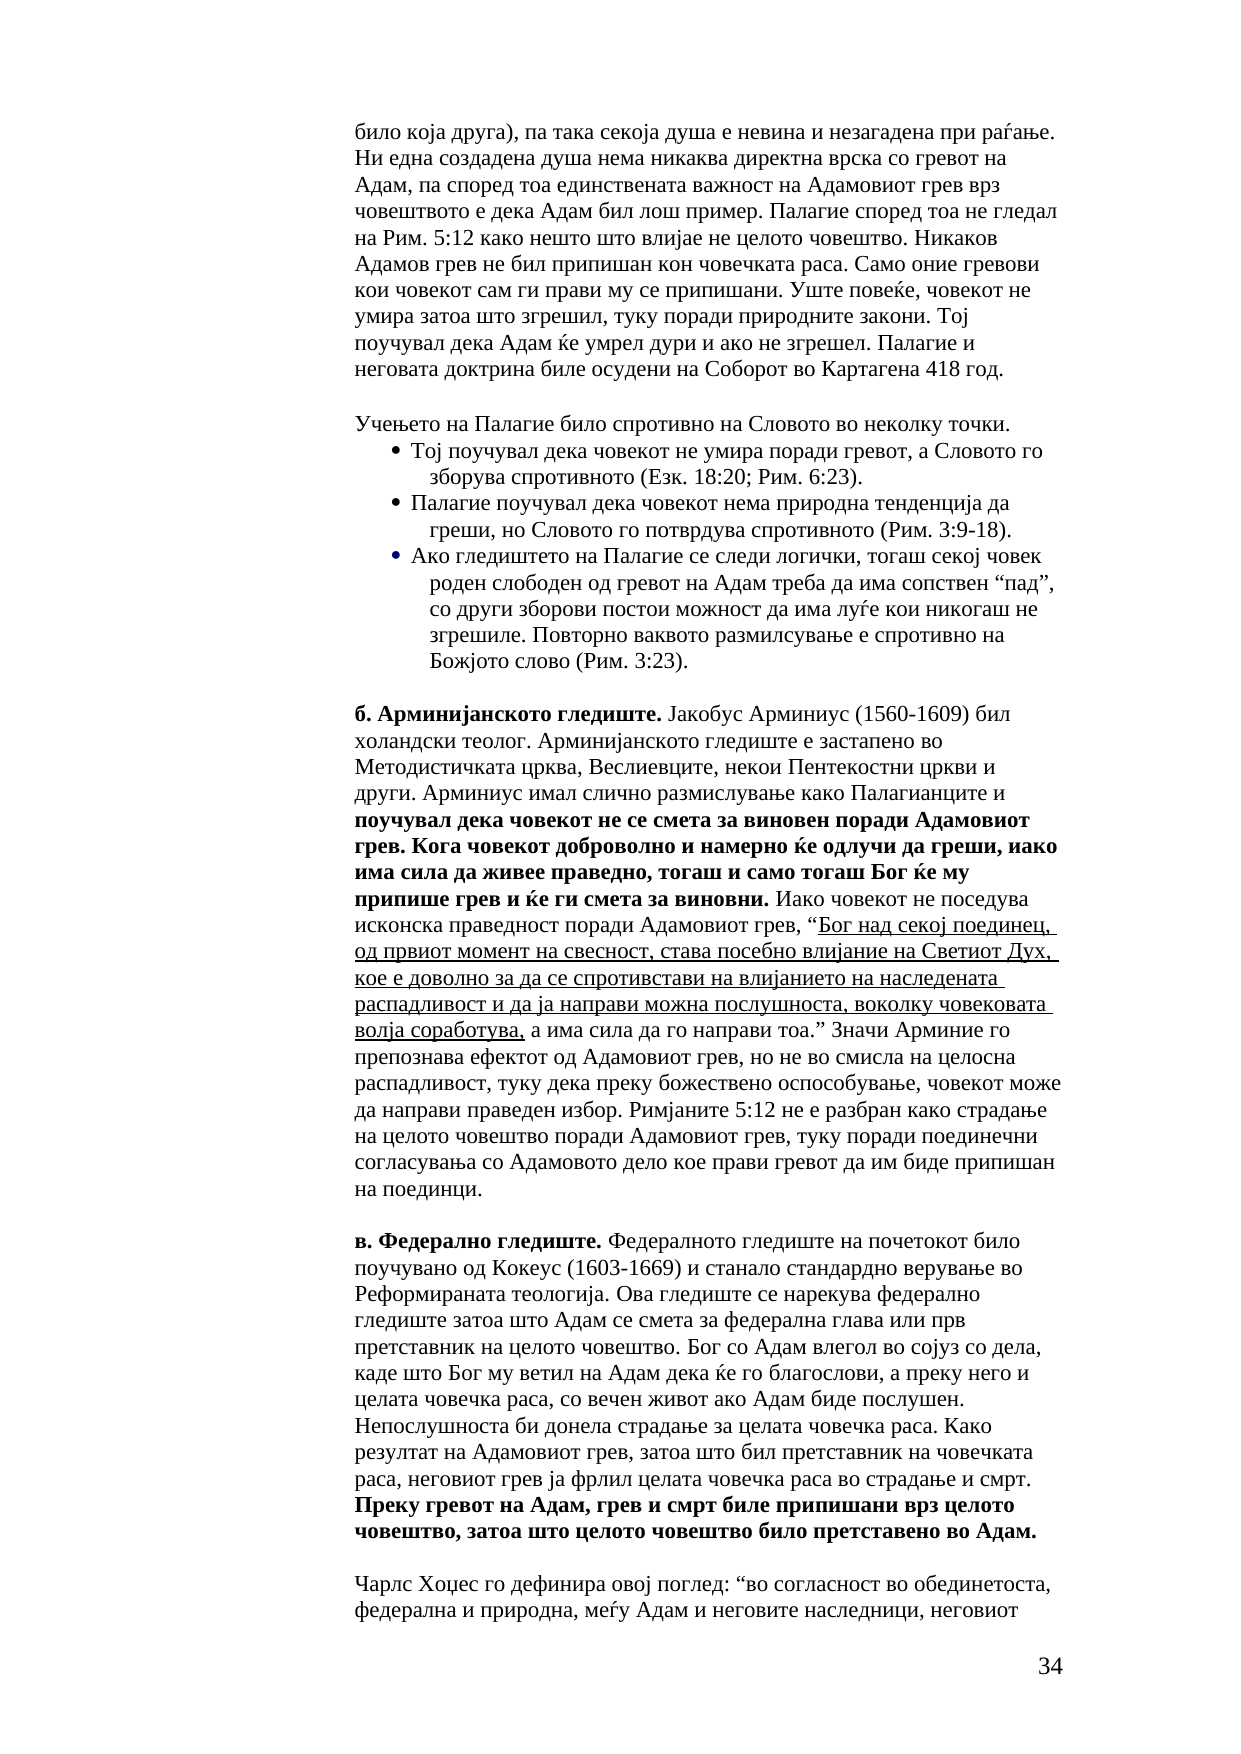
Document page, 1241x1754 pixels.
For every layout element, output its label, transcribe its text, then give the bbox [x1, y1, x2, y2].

text б. Арминијанското гледиште. Јакобус Арминиус (1560-1609) бил холандски теолог. Арминијанското гледиште е застапено во Методистичката црква, Веслиевците, некои Пентекостни цркви и други. Арминиус имал слично размислување како Палагианците и поучувал дека човекот не се смета за виновен поради Адамовиот грев. Кога човекот доброволно и намерно ќе одлучи да греши, иако има сила да живее праведно, тогаш и само тогаш Бог ќе му припише грев и ќе ги смета за виновни. Иако човекот не поседува исконска праведност поради Адамовиот грев, “Бог над секој поединец, од првиот момент на свесност, става посебно влијание на Светиот Дух, кое е доволно за да се спротивстави на влијанието на наследената распадливост и да ја направи можна послушноста, воколку човековата волја соработува, а има сила да го направи тоа.” Значи Арминие го препознава ефектот од Адамовиот грев, но не во смисла на целосна распадливост, туку дека преку божествено оспособување, човекот може да направи праведен избор. Римјаните 5:12 не е разбран како страдање на целото човештво поради Адамовиот грев, туку поради поединечни согласувања со Адамовото дело кое прави гревот да им биде припишан на поединци. [354, 700, 1063, 1201]
list Тој поучувал дека човекот не умира поради гревот, а Словото го зборува спротивното (Езк. 18:20; Рим. 6:23). [392, 437, 1063, 489]
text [354, 1570, 1063, 1623]
text Учењето на Палагие било спротивно на Словото во неколку точки. [354, 410, 1063, 437]
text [354, 118, 1063, 382]
text в. Федерално гледиште. Федералното гледиште на почетокот било поучувано од Кокеус (1603-1669) и станало стандардно верување во Реформираната теологија. Ова гледиште се нарекува федерално гледиште затоа што Адам се смета за федерална глава или прв претставник на целото човештво. Бог со Адам влегол во сојуз со дела, каде што Бог му ветил на Адам дека ќе го благослови, а преку него и целата човечка раса, со вечен живот ако Адам биде послушен. Непослушноста би донела страдање за целата човечка раса. Како резултат на Адамовиот грев, затоа што бил претставник на човечката раса, неговиот грев ја фрлил целата човечка раса во страдање и смрт. Преку гревот на Адам, грев и смрт биле припишани врз целото човештво, затоа што целото човештво било претставено во Адам. [354, 1227, 1063, 1544]
list Ако гледиштето на Палагие се следи логички, тогаш секој човек роден слободен од гревот на Адам треба да има сопствен “пад”, со други зборови постои можност да има луѓе кои никогаш не згрешиле. Повторно ваквото размилсување е спротивно на Божјото слово (Рим. 3:23). [392, 542, 1063, 674]
list Палагие поучувал дека човекот нема природна тенденција да греши, но Словото го потврдува спротивното (Рим. 3:9-18). [392, 489, 1063, 542]
